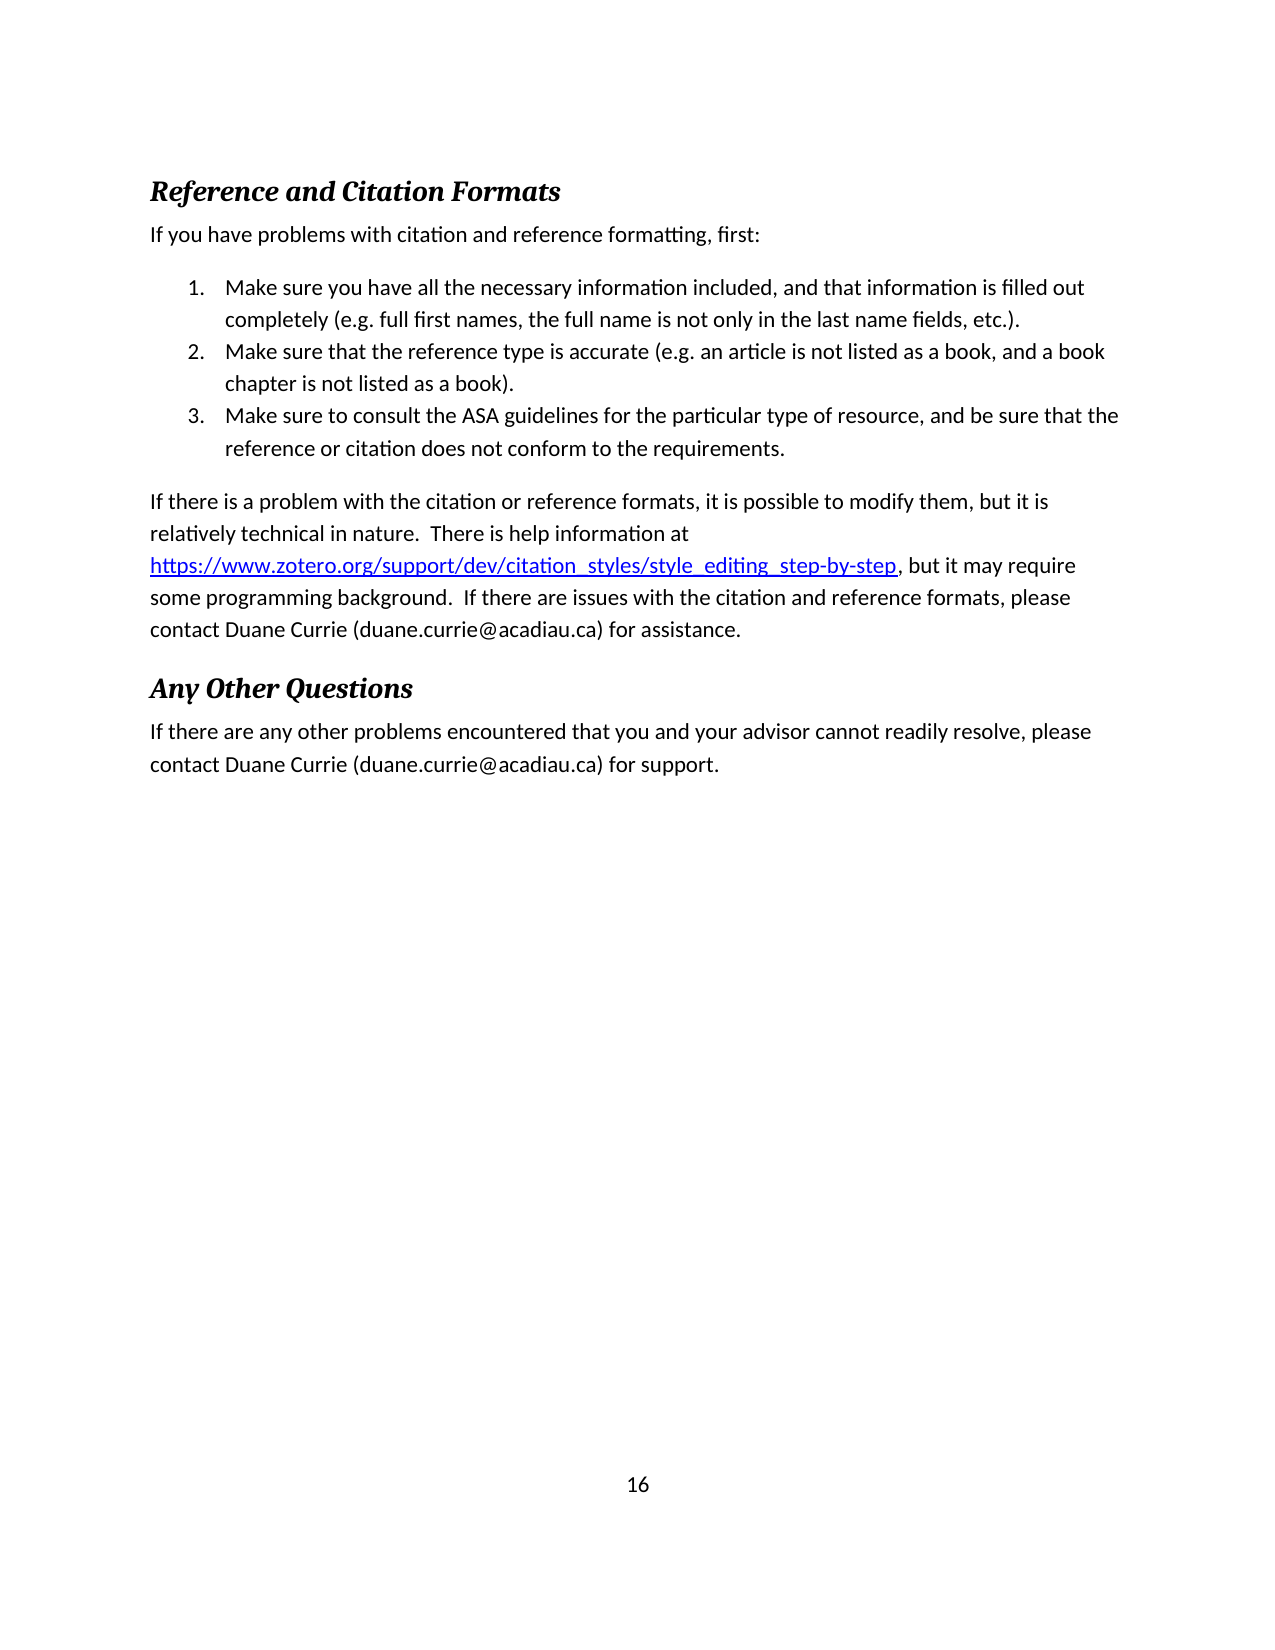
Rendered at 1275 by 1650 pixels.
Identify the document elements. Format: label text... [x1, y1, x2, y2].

text If there are any other problems encountered that you and your advisor cannot readily resolve, please contact Duane Currie (duane.currie@acadiau.ca) for support. [150, 717, 1125, 778]
text If you have problems with citation and reference formatting, first: [150, 220, 1125, 248]
subtitle Any Other Questions [150, 673, 1125, 706]
list Make sure that the reference type is accurate (e.g. an article is not listed as a book, and a book chapter is not listed as a book). [187, 337, 1125, 397]
subtitle Reference and Citation Formats [150, 175, 1125, 208]
list Make sure to consult the ASA guidelines for the particular type of resource, and be sure that the reference or citation does not conform to the requirements. [187, 402, 1125, 462]
list Make sure you have all the necessary information included, and that information is filled out completely (e.g. full first names, the full name is not only in the last name fields, etc.). [187, 273, 1125, 333]
text If there is a problem with the citation or reference formats, it is possible to modify them, but it is relatively technical in nature. There is help information at https://www.zotero.org/support/dev/citation_styles/style_editing_step-by-step, but it may require some programming background. If there are issues with the citation and reference formats, please contact Duane Currie (duane.currie@acadiau.ca) for assistance. [150, 487, 1125, 643]
